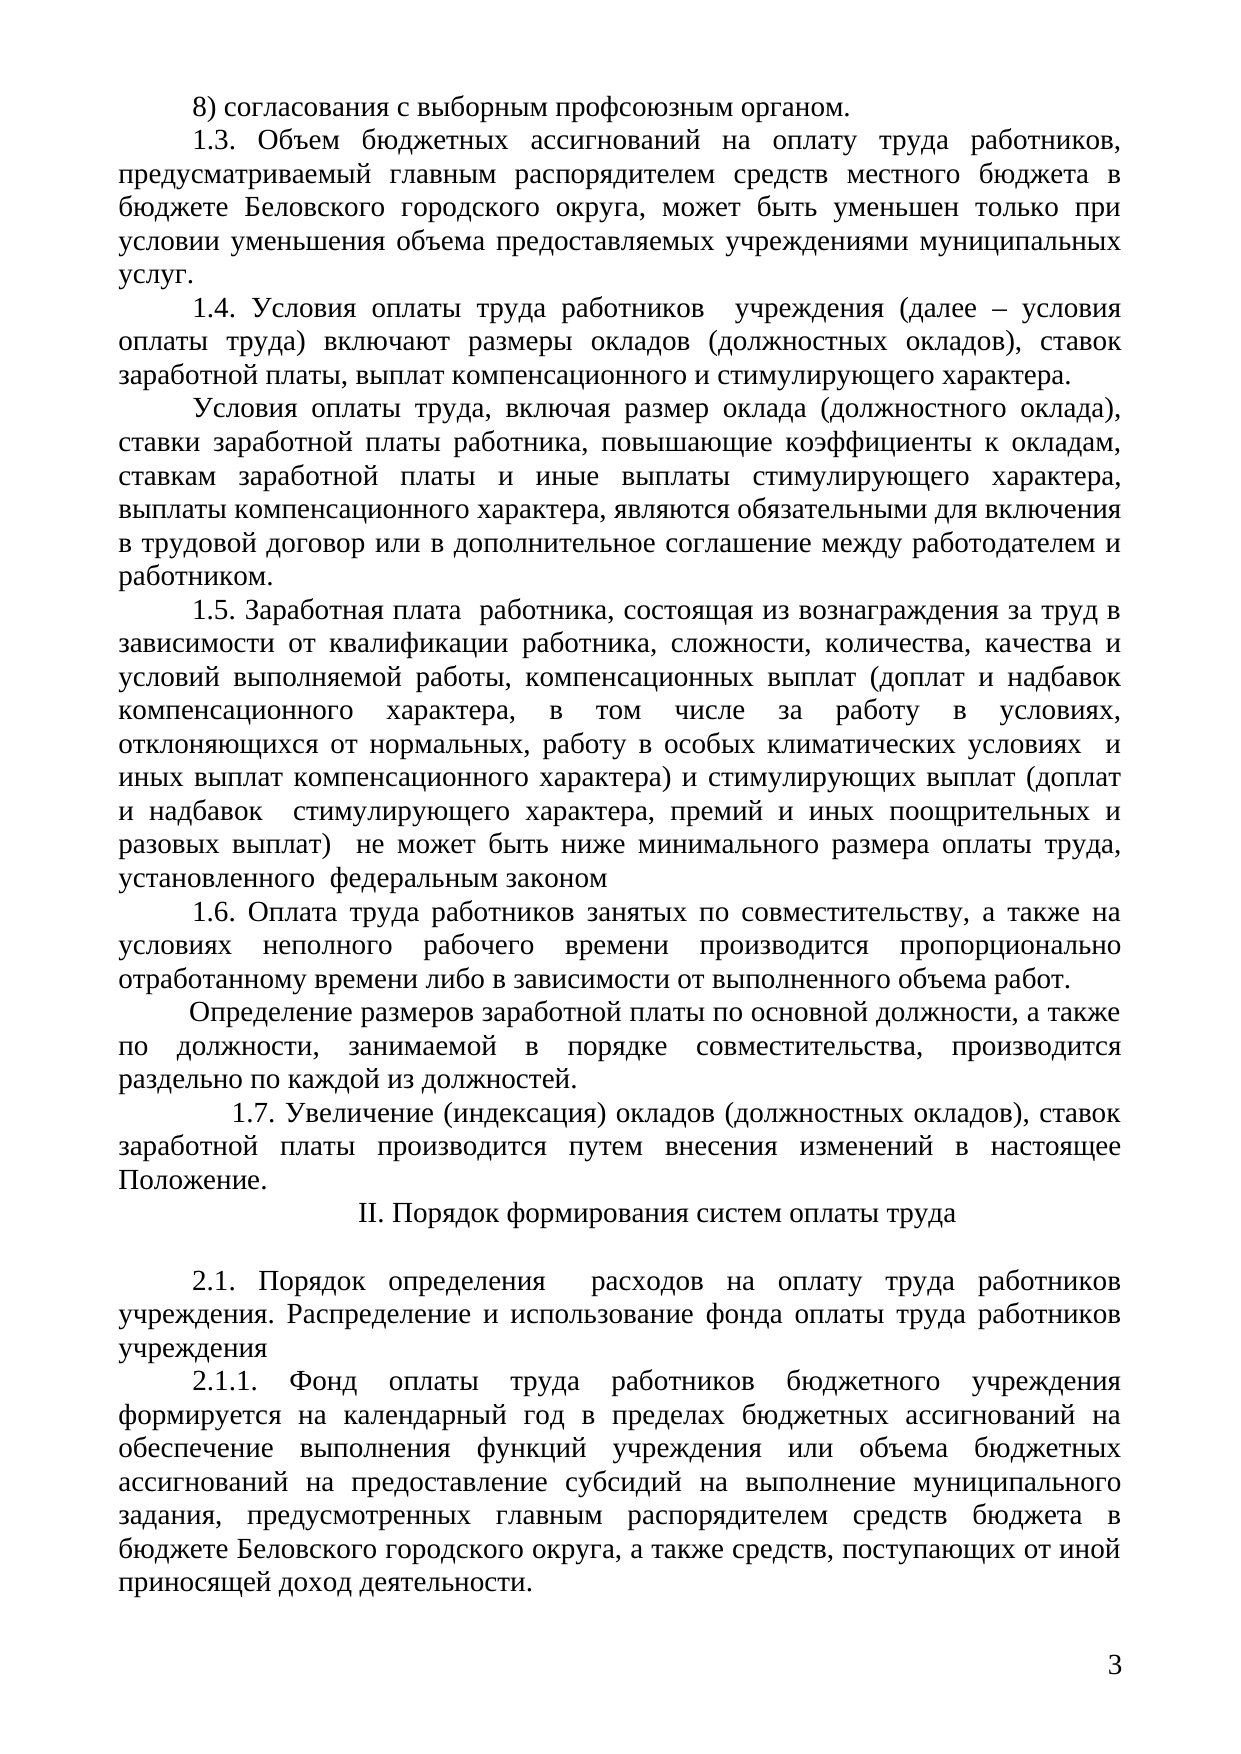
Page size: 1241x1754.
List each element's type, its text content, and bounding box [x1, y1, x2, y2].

text 1.6. Оплата труда работников занятых по совместительству, а также на условиях неполного рабочего времени производится пропорционально отработанному времени либо в зависимости от выполненного объема работ. [118, 894, 1122, 994]
text 1.3. Объем бюджетных ассигнований на оплату труда работников, предусматриваемый главным распорядителем средств местного бюджета в бюджете Беловского городского округа, может быть уменьшен только при условии уменьшения объема предоставляемых учреждениями муниципальных услуг. [118, 122, 1122, 290]
text 2.1. Порядок определения расходов на оплату труда работников учреждения. Распределение и использование фонда оплаты труда работников учреждения [118, 1263, 1122, 1363]
text II. Порядок формирования систем оплаты труда [118, 1196, 1122, 1229]
text 2.1.1. Фонд оплаты труда работников бюджетного учреждения формируется на календарный год в пределах бюджетных ассигнований на обеспечение выполнения функций учреждения или объема бюджетных ассигнований на предоставление субсидий на выполнение муниципального задания, предусмотренных главным распорядителем средств бюджета в бюджете Беловского городского округа, а также средств, поступающих от иной приносящей доход деятельности. [118, 1363, 1122, 1598]
text 1.5. Заработная плата работника, состоящая из вознаграждения за труд в зависимости от квалификации работника, сложности, количества, качества и условий выполняемой работы, компенсационных выплат (доплат и надбавок компенсационного характера, в том числе за работу в условиях, отклоняющихся от нормальных, работу в особых климатических условиях и иных выплат компенсационного характера) и стимулирующих выплат (доплат и надбавок стимулирующего характера, премий и иных поощрительных и разовых выплат) не может быть ниже минимального размера оплаты труда, установленного федеральным законом [118, 592, 1122, 894]
text 1.4. Условия оплаты труда работников учреждения (далее – условия оплаты труда) включают размеры окладов (должностных окладов), ставок заработной платы, выплат компенсационного и стимулирующего характера. [118, 290, 1122, 391]
text 8) согласования с выборным профсоюзным органом. [118, 89, 1122, 122]
text Определение размеров заработной платы по основной должности, а также по должности, занимаемой в порядке совместительства, производится раздельно по каждой из должностей. [118, 994, 1122, 1095]
text 1.7. Увеличение (индексация) окладов (должностных окладов), ставок заработной платы производится путем внесения изменений в настоящее Положение. [118, 1095, 1122, 1196]
text Условия оплаты труда, включая размер оклада (должностного оклада), ставки заработной платы работника, повышающие коэффициенты к окладам, ставкам заработной платы и иные выплаты стимулирующего характера, выплаты компенсационного характера, являются обязательными для включения в трудовой договор или в дополнительное соглашение между работодателем и работником. [118, 391, 1122, 592]
